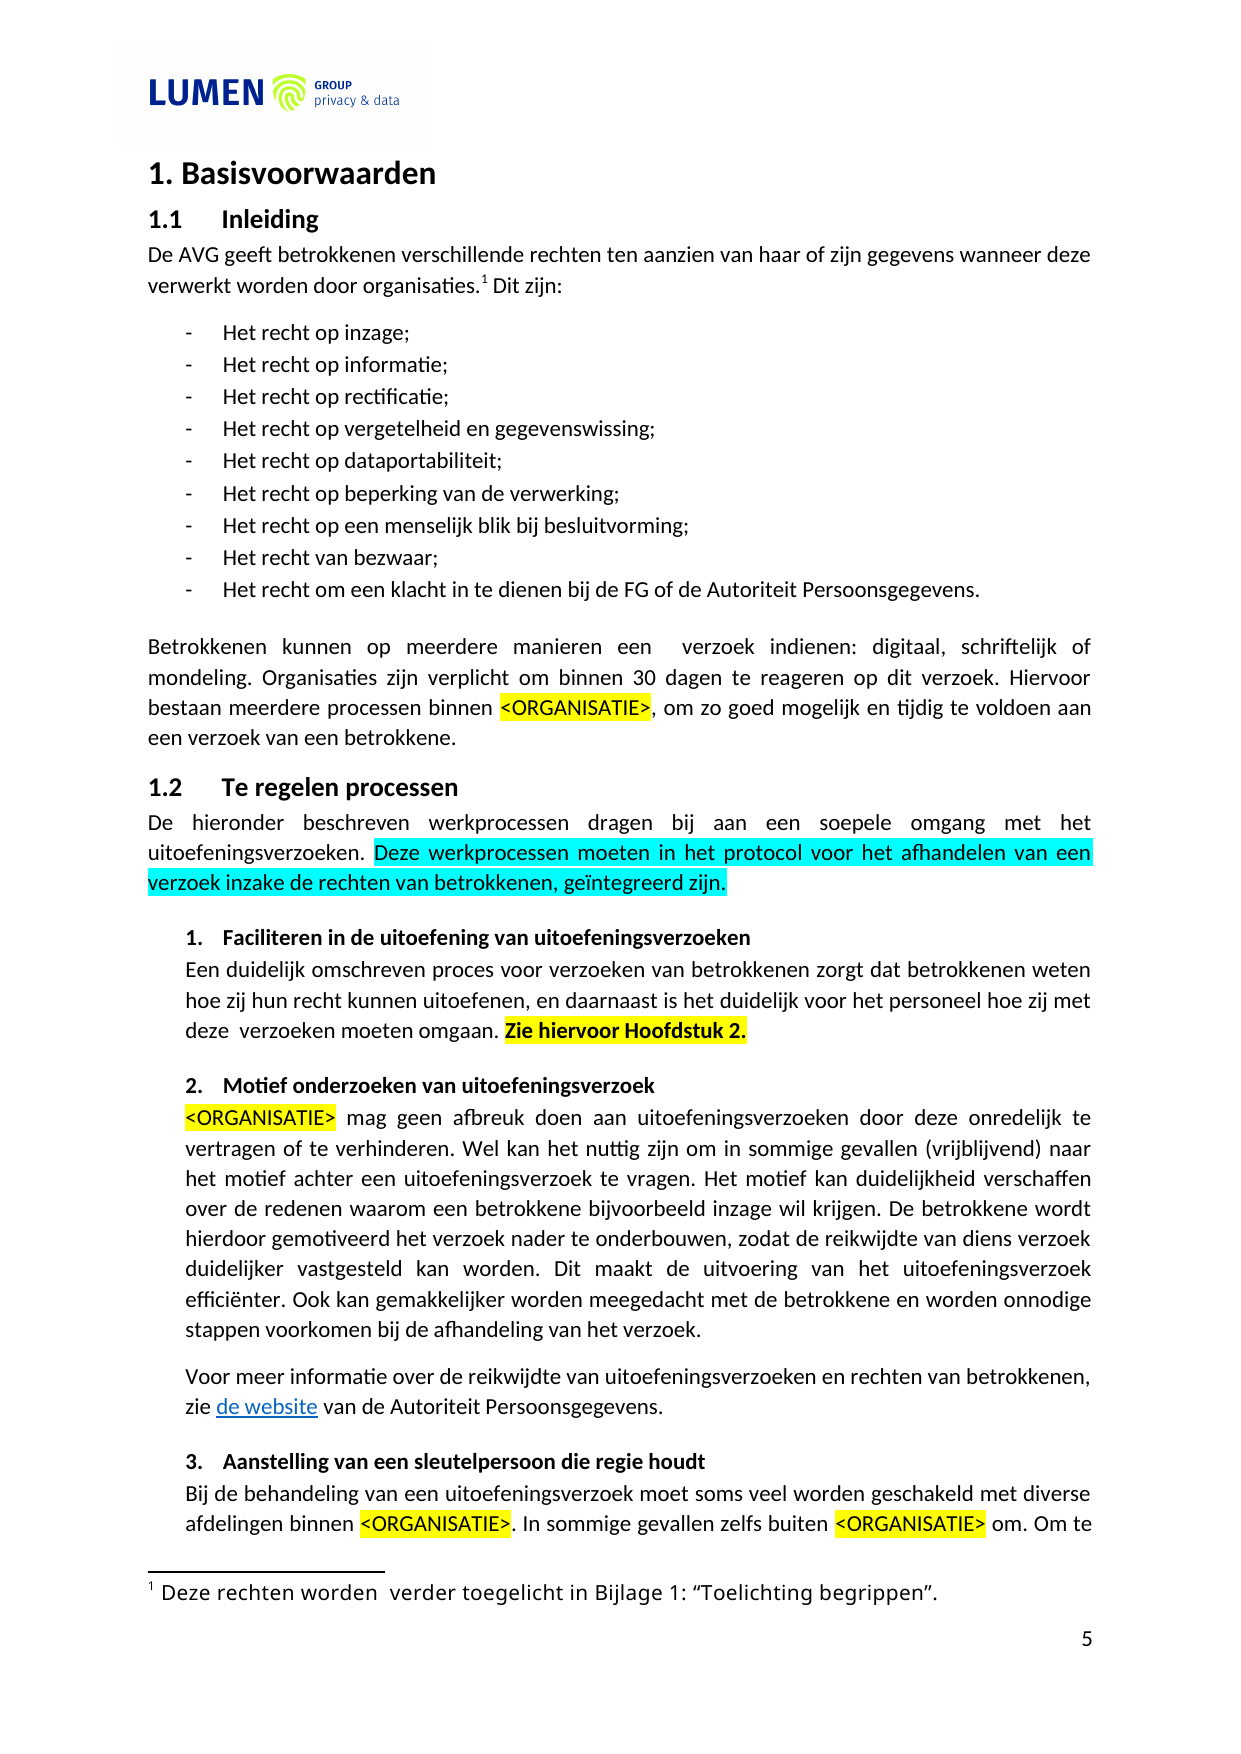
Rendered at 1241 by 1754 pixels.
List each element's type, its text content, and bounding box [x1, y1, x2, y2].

picture [114, 41, 432, 146]
text 1.1 Inleiding [148, 203, 1093, 236]
list Het recht op beperking van de verwerking; [185, 479, 1093, 507]
text De AVG geeft betrokkenen verschillende rechten ten aanzien van haar of zijn gegevens wanneer deze verwerkt worden door organisaties. Dit zijn: [148, 241, 1093, 299]
text De hieronder beschreven werkprocessen dragen bij aan een soepele omgang met het uitoefeningsverzoeken. Deze werkprocessen moeten in het protocol voor het afhandelen van een verzoek inzake de rechten van betrokkenen, geïntegreerd zijn. [148, 808, 1093, 896]
list Het recht op inzage; [185, 318, 1093, 346]
text 1. Basisvoorwaarden [148, 152, 1093, 192]
list Het recht op informatie; [185, 350, 1093, 378]
list Het recht om een klacht in te dienen bij de FG of de Autoriteit Persoonsgegevens. [185, 575, 1093, 603]
list Faciliteren in de uitoefening van uitoefeningsverzoeken [185, 923, 1093, 951]
text Een duidelijk omschreven proces voor verzoeken van betrokkenen zorgt dat betrokkenen weten hoe zij hun recht kunnen uitoefenen, en daarnaast is het duidelijk voor het personeel hoe zij met deze verzoeken moeten omgaan. Zie hiervoor Hoofdstuk 2. [185, 956, 1093, 1044]
list Het recht op een menselijk blik bij besluitvorming; [185, 511, 1093, 539]
text Voor meer informatie over de reikwijdte van uitoefeningsverzoeken en rechten van betrokkenen, zie de website van de Autoriteit Persoonsgegevens. [185, 1362, 1093, 1420]
text <ORGANISATIE> mag geen afbreuk doen aan uitoefeningsverzoeken door deze onredelijk te vertragen of te verhinderen. Wel kan het nuttig zijn om in sommige gevallen (vrijblijvend) naar het motief achter een uitoefeningsverzoek te vragen. Het motief kan duidelijkheid verschaffen over de redenen waarom een betrokkene bijvoorbeeld inzage wil krijgen. De betrokkene wordt hierdoor gemotiveerd het verzoek nader te onderbouwen, zodat de reikwijdte van diens verzoek duidelijker vastgesteld kan worden. Dit maakt de uitvoering van het uitoefeningsverzoek efficiënter. Ook kan gemakkelijker worden meegedacht met de betrokkene en worden onnodige stappen voorkomen bij de afhandeling van het verzoek. [185, 1103, 1093, 1343]
list Het recht op vergetelheid en gegevenswissing; [185, 414, 1093, 442]
list Aanstelling van een sleutelpersoon die regie houdt [185, 1447, 1093, 1475]
list Het recht op rectificatie; [185, 382, 1093, 410]
list Het recht van bezwaar; [185, 543, 1093, 571]
text Betrokkenen kunnen op meerdere manieren een verzoek indienen: digitaal, schriftelijk of mondeling. Organisaties zijn verplicht om binnen 30 dagen te reageren op dit verzoek. Hiervoor bestaan meerdere processen binnen <ORGANISATIE>, om zo goed mogelijk en tijdig te voldoen aan een verzoek van een betrokkene. [148, 632, 1093, 751]
text 1.2 Te regelen processen [148, 770, 1093, 803]
list Motief onderzoeken van uitoefeningsverzoek [185, 1071, 1093, 1099]
list Het recht op dataportabiliteit; [185, 446, 1093, 474]
